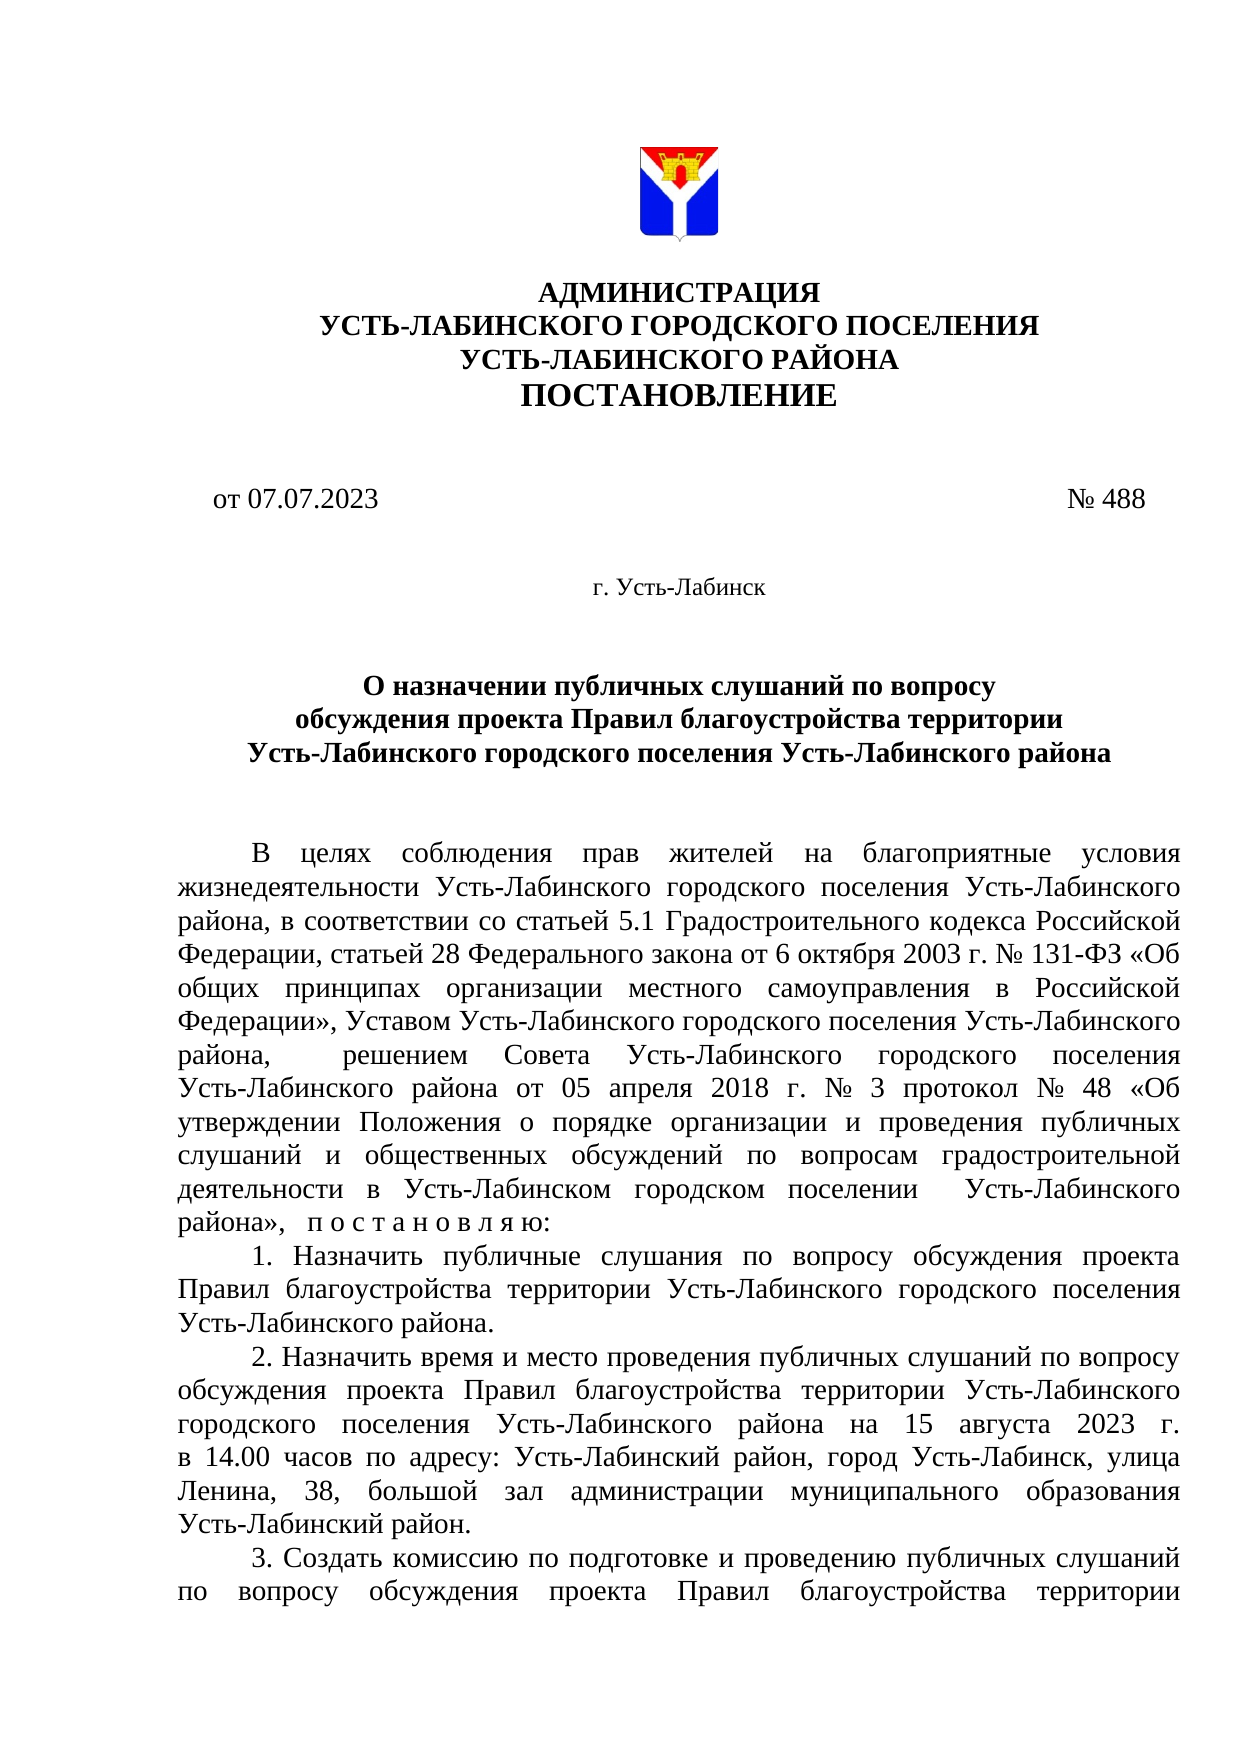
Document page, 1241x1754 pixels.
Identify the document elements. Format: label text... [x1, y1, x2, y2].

text г. Усть-Лабинск [177, 572, 1181, 601]
text В целях соблюдения прав жителей на благоприятные условия жизнедеятельности Усть-Лабинского городского поселения Усть-Лабинского района, в соответствии со статьей 5.1 Градостроительного кодекса Российской Федерации, статьей 28 Федерального закона от 6 октября 2003 г. № 131-ФЗ «Об общих принципах организации местного самоуправления в Российской Федерации», Уставом Усть-Лабинского городского поселения Усть-Лабинского района, решением Совета Усть-Лабинского городского поселения Усть-Лабинского района от 05 апреля 2018 г. № 3 протокол № 48 «Об утверждении Положения о порядке организации и проведения публичных слушаний и общественных обсуждений по вопросам градостроительной деятельности в Усть-Лабинском городском поселении Усть-Лабинского района», п о с т а н о в л я ю: [177, 836, 1181, 1238]
text АДМИНИСТРАЦИЯ [177, 275, 1181, 308]
text ПОСТАНОВЛЕНИЕ [177, 376, 1181, 414]
text обсуждения проекта Правил благоустройства территории [177, 701, 1181, 735]
text Усть-Лабинского городского поселения Усть-Лабинского района [177, 735, 1181, 768]
text 1. Назначить публичные слушания по вопросу обсуждения проекта Правил благоустройства территории Усть-Лабинского городского поселения Усть-Лабинского района. [177, 1238, 1181, 1339]
picture [640, 147, 719, 242]
text О назначении публичных слушаний по вопросу [177, 668, 1181, 701]
text от 07.07.2023 № 488 [177, 481, 1181, 514]
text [177, 1540, 1181, 1607]
text УСТЬ-ЛАБИНСКОГО РАЙОНА [177, 342, 1181, 376]
text 2. Назначить время и место проведения публичных слушаний по вопросу обсуждения проекта Правил благоустройства территории Усть-Лабинского городского поселения Усть-Лабинского района на 15 августа 2023 г. в 14.00 часов по адресу: Усть-Лабинский район, город Усть-Лабинск, улица Ленина, 38, большой зал администрации муниципального образования Усть-Лабинский район. [177, 1339, 1181, 1540]
text УСТЬ-ЛАБИНСКОГО ГОРОДСКОГО ПОСЕЛЕНИЯ [177, 308, 1181, 342]
